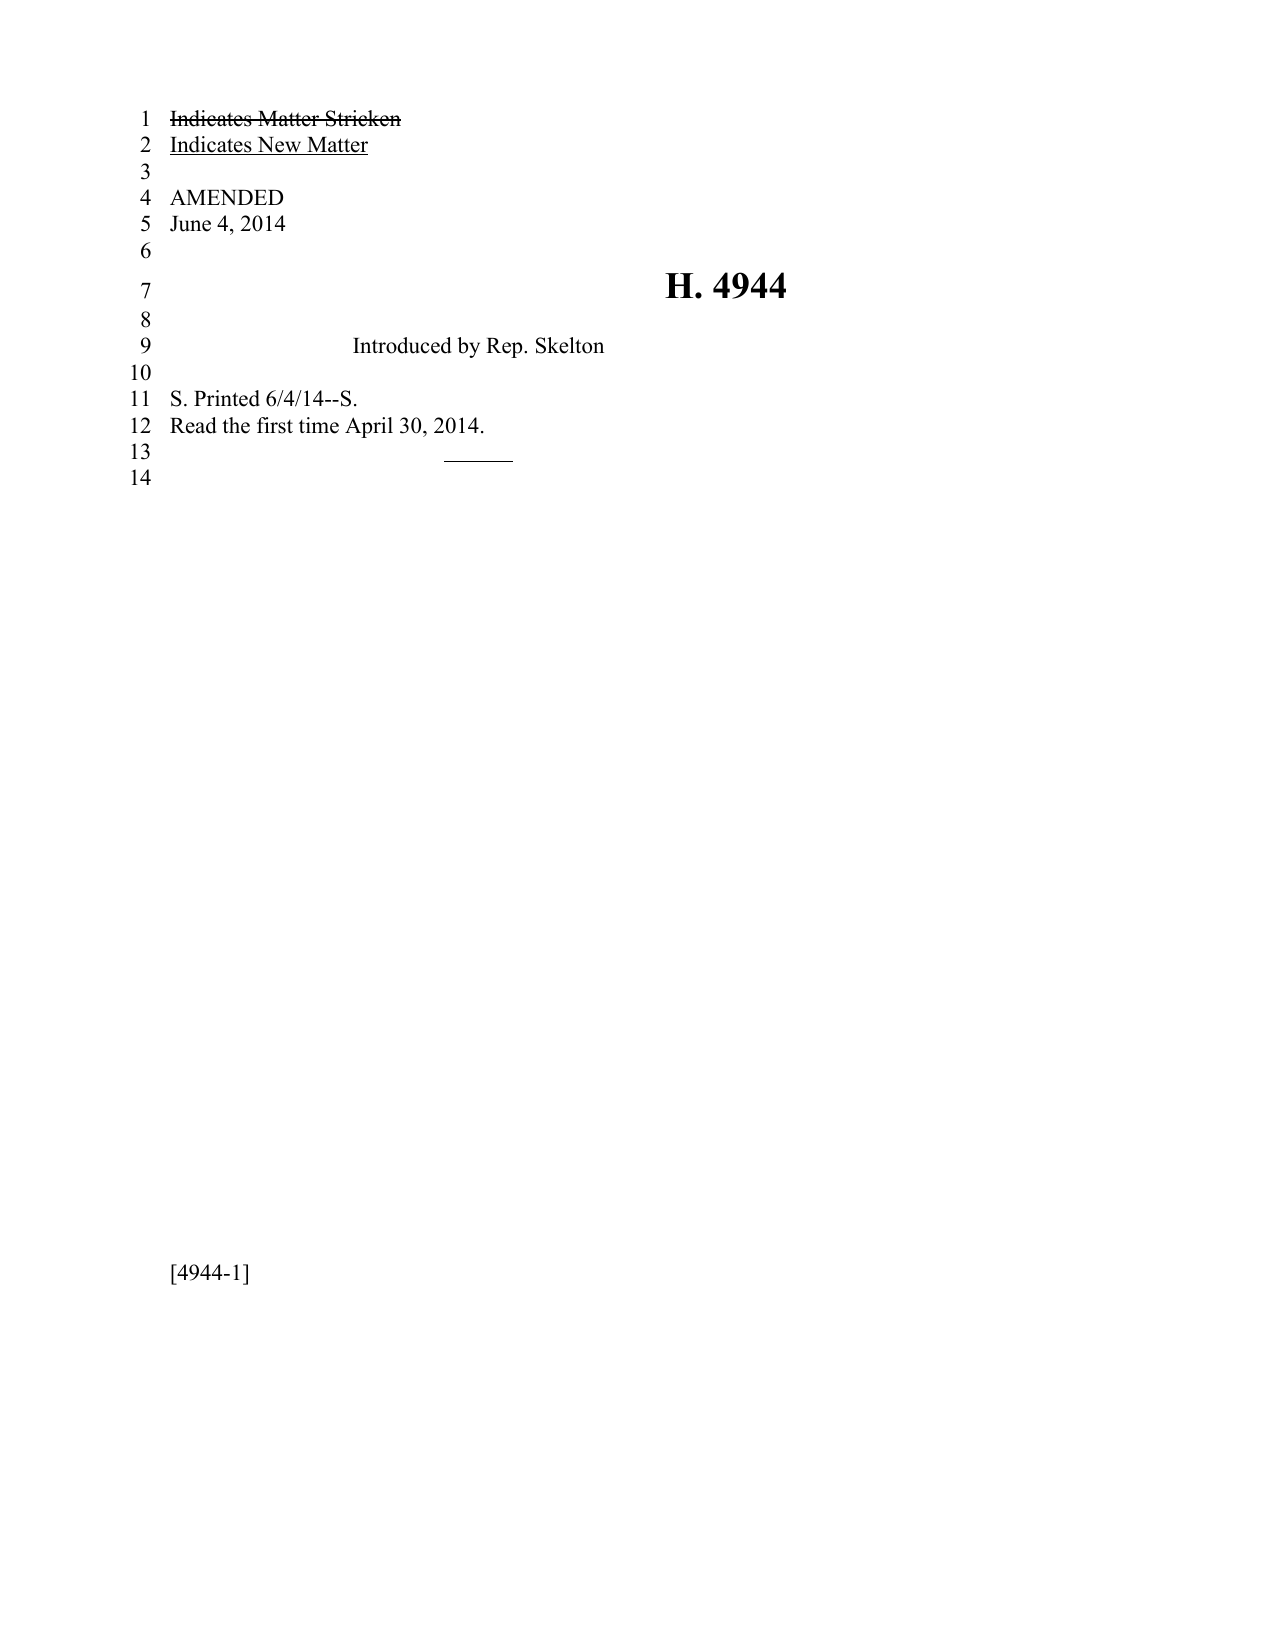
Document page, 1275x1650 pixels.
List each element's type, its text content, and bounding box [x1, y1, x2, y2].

text Read the first time April 30, 2014. [169, 412, 787, 438]
text S. Printed 6/4/14--S. [169, 385, 787, 412]
text AMENDED [169, 184, 787, 210]
text June 4, 2014 [169, 210, 787, 237]
text Indicates New Matter [169, 131, 787, 158]
text Indicates Matter Stricken [169, 105, 787, 131]
text Introduced by Rep. Skelton [169, 333, 787, 359]
text H. 4944 [169, 263, 787, 306]
